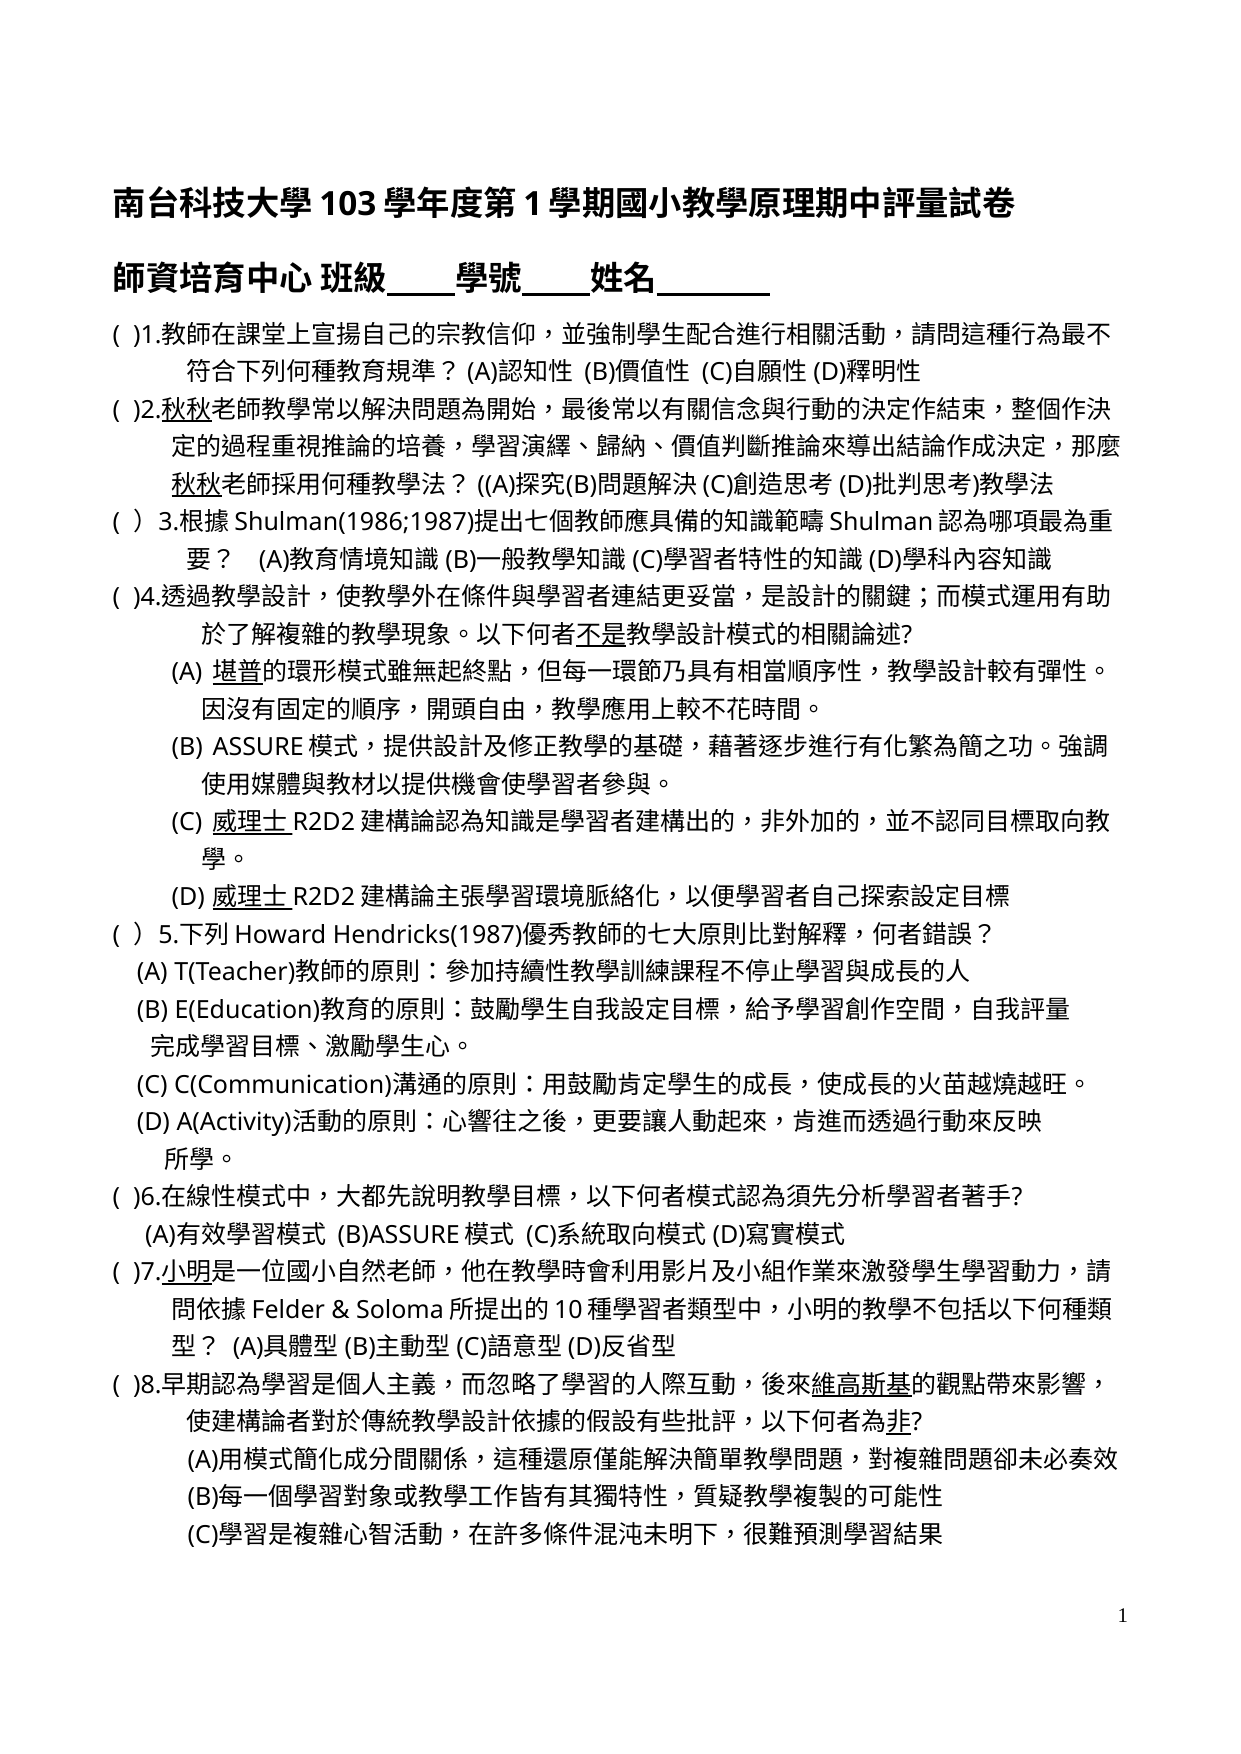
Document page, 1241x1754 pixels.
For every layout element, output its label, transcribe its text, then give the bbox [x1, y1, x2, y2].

text ( ）5.下列Howard Hendricks(1987)優秀教師的七大原則比對解釋，何者錯誤？ [112, 914, 1128, 951]
text ( )1.教師在課堂上宣揚自己的宗教信仰，並強制學生配合進行相關活動，請問這種行為最不 符合下列何種教育規準？ (A)認知性 (B)價值性 (C)自願性 (D)釋明性 [112, 314, 1128, 389]
text ( )2.秋秋老師教學常以解決問題為開始，最後常以有關信念與行動的決定作結束，整個作決定的過程重視推論的培養，學習演繹、歸納、價值判斷推論來導出結論作成決定，那麼秋秋老師採用何種教學法？ ((A)探究(B)問題解決 (C)創造思考 (D)批判思考)教學法 [112, 389, 1128, 501]
text 所學。 [112, 1139, 1128, 1176]
text 完成學習目標、激勵學生心。 [98, 1026, 1128, 1064]
text (A) 堪普的環形模式雖無起終點，但每一環節乃具有相當順序性，教學設計較有彈性。因沒有固定的順序，開頭自由，教學應用上較不花時間。 [171, 651, 1128, 726]
text ( )4.透過教學設計，使教學外在條件與學習者連結更妥當，是設計的關鍵；而模式運用有助於了解複雜的教學現象。以下何者不是教學設計模式的相關論述? [112, 576, 1128, 651]
text 南台科技大學103學年度第1學期國小教學原理期中評量試卷 [112, 164, 1128, 239]
text ( ）3.根據Shulman(1986;1987)提出七個教師應具備的知識範疇Shulman認為哪項最為重要？ (A)教育情境知識 (B)一般教學知識 (C)學習者特性的知識 (D)學科內容知識 [112, 501, 1128, 576]
text (D) A(Activity)活動的原則：心響往之後，更要讓人動起來，肯進而透過行動來反映 [98, 1101, 1128, 1139]
text (A)用模式簡化成分間關係，這種還原僅能解決簡單教學問題，對複雜問題卻未必奏效 [187, 1439, 1128, 1476]
text (C)學習是複雜心智活動，在許多條件混沌未明下，很難預測學習結果 [187, 1514, 1128, 1551]
text ( )6.在線性模式中，大都先說明教學目標，以下何者模式認為須先分析學習者著手? [112, 1176, 1128, 1214]
text (B) E(Education)教育的原則：鼓勵學生自我設定目標，給予學習創作空間，自我評量 [98, 989, 1128, 1026]
text (D) 威理士R2D2建構論主張學習環境脈絡化，以便學習者自己探索設定目標 [171, 876, 1128, 914]
text (C) C(Communication)溝通的原則：用鼓勵肯定學生的成長，使成長的火苗越燒越旺。 [98, 1064, 1128, 1101]
text ( )8.早期認為學習是個人主義，而忽略了學習的人際互動，後來維高斯基的觀點帶來影響，使建構論者對於傳統教學設計依據的假設有些批評，以下何者為非? [112, 1364, 1128, 1439]
text (B) ASSURE模式，提供設計及修正教學的基礎，藉著逐步進行有化繁為簡之功。強調使用媒體與教材以提供機會使學習者參與。 [171, 726, 1128, 801]
text (C) 威理士R2D2建構論認為知識是學習者建構出的，非外加的，並不認同目標取向教學。 [171, 801, 1128, 876]
text ( )7.小明是一位國小自然老師，他在教學時會利用影片及小組作業來激發學生學習動力，請問依據Felder & Soloma所提出的10種學習者類型中，小明的教學不包括以下何種類型？ (A)具體型 (B)主動型 (C)語意型 (D)反省型 [112, 1251, 1128, 1364]
text 師資培育中心 班級 學號 姓名 [112, 239, 1128, 314]
text (A) T(Teacher)教師的原則：參加持續性教學訓練課程不停止學習與成長的人 [98, 951, 1128, 989]
text (A)有效學習模式 (B)ASSURE模式 (C)系統取向模式 (D)寫實模式 [112, 1214, 1128, 1251]
text (B)每一個學習對象或教學工作皆有其獨特性，質疑教學複製的可能性 [187, 1476, 1128, 1514]
